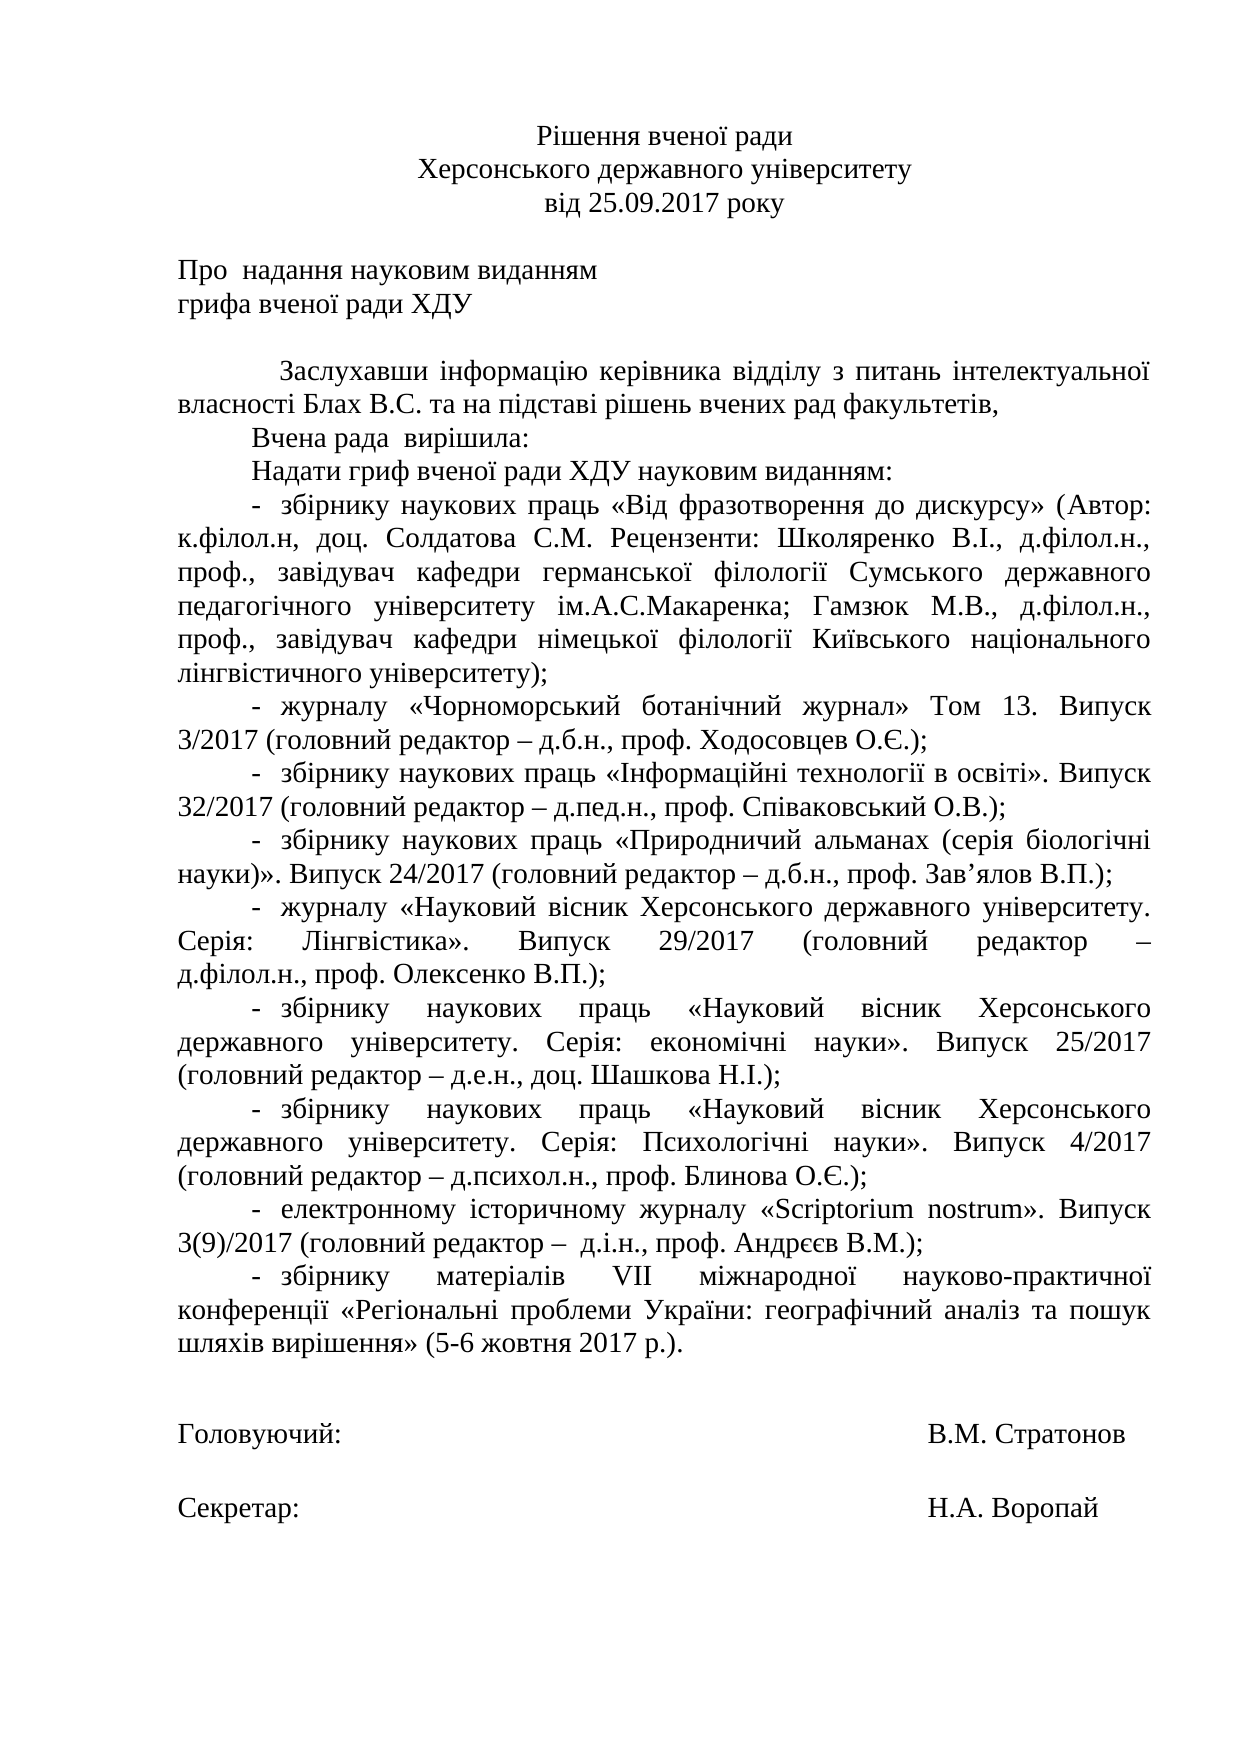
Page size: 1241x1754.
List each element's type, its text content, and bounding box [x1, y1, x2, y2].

list збірнику наукових праць «Науковий вісник Херсонського державного університету. Серія: Психологічні науки». Випуск 4/2017 (головний редактор – д.психол.н., проф. Блинова О.Є.); [177, 1091, 1152, 1191]
text грифа вченої ради ХДУ [177, 286, 1152, 319]
text Надати гриф вченої ради ХДУ науковим виданням: [177, 453, 1152, 487]
text Вчена рада вирішила: [177, 420, 1152, 453]
list електронному історичному журналу «Scriptorium nostrum». Випуск 3(9)/2017 (головний редактор – д.і.н., проф. Андрєєв В.М.); [177, 1191, 1152, 1258]
list журналу «Науковий вісник Херсонського державного університету. Серія: Лінгвістика». Випуск 29/2017 (головний редактор – д.філол.н., проф. Олексенко В.П.); [177, 889, 1152, 990]
subtitle Херсонського державного університету [177, 152, 1152, 185]
subtitle Рішення вченої ради [177, 118, 1152, 152]
list збірнику матеріалів VII міжнародної науково-практичної конференції «Регіональні проблеми України: географічний аналіз та пошук шляхів вирішення» (5-6 жовтня 2017 р.). [177, 1258, 1152, 1359]
list збірнику наукових праць «Природничий альманах (серія біологічні науки)». Випуск 24/2017 (головний редактор – д.б.н., проф. Зав’ялов В.П.); [177, 822, 1152, 889]
text Заслухавши інформацію керівника відділу з питань інтелектуальної власності Блах В.С. та на підставі рішень вчених рад факультетів, [177, 353, 1152, 420]
list збірнику наукових праць «Інформаційні технології в освіті». Випуск 32/2017 (головний редактор – д.пед.н., проф. Співаковський О.В.); [177, 755, 1152, 822]
list збірнику наукових праць «Від фразотворення до дискурсу» (Автор: к.філол.н, доц. Солдатова С.М. Рецензенти: Школяренко В.І., д.філол.н., проф., завідувач кафедри германської філології Сумського державного педагогічного університету ім.А.С.Макаренка; Гамзюк М.В., д.філол.н., проф., завідувач кафедри німецької філології Київського національного лінгвістичного університету); [177, 487, 1152, 688]
text Головуючий: В.М. Стратонов [177, 1417, 1152, 1450]
text Секретар: Н.А. Воропай [177, 1490, 1152, 1524]
text Про надання науковим виданням [177, 252, 1152, 286]
list збірнику наукових праць «Науковий вісник Херсонського державного університету. Серія: економічні науки». Випуск 25/2017 (головний редактор – д.е.н., доц. Шашкова Н.І.); [177, 990, 1152, 1091]
list журналу «Чорноморський ботанічний журнал» Том 13. Випуск 3/2017 (головний редактор – д.б.н., проф. Ходосовцев О.Є.); [177, 688, 1152, 755]
text від 25.09.2017 року [177, 185, 1152, 219]
